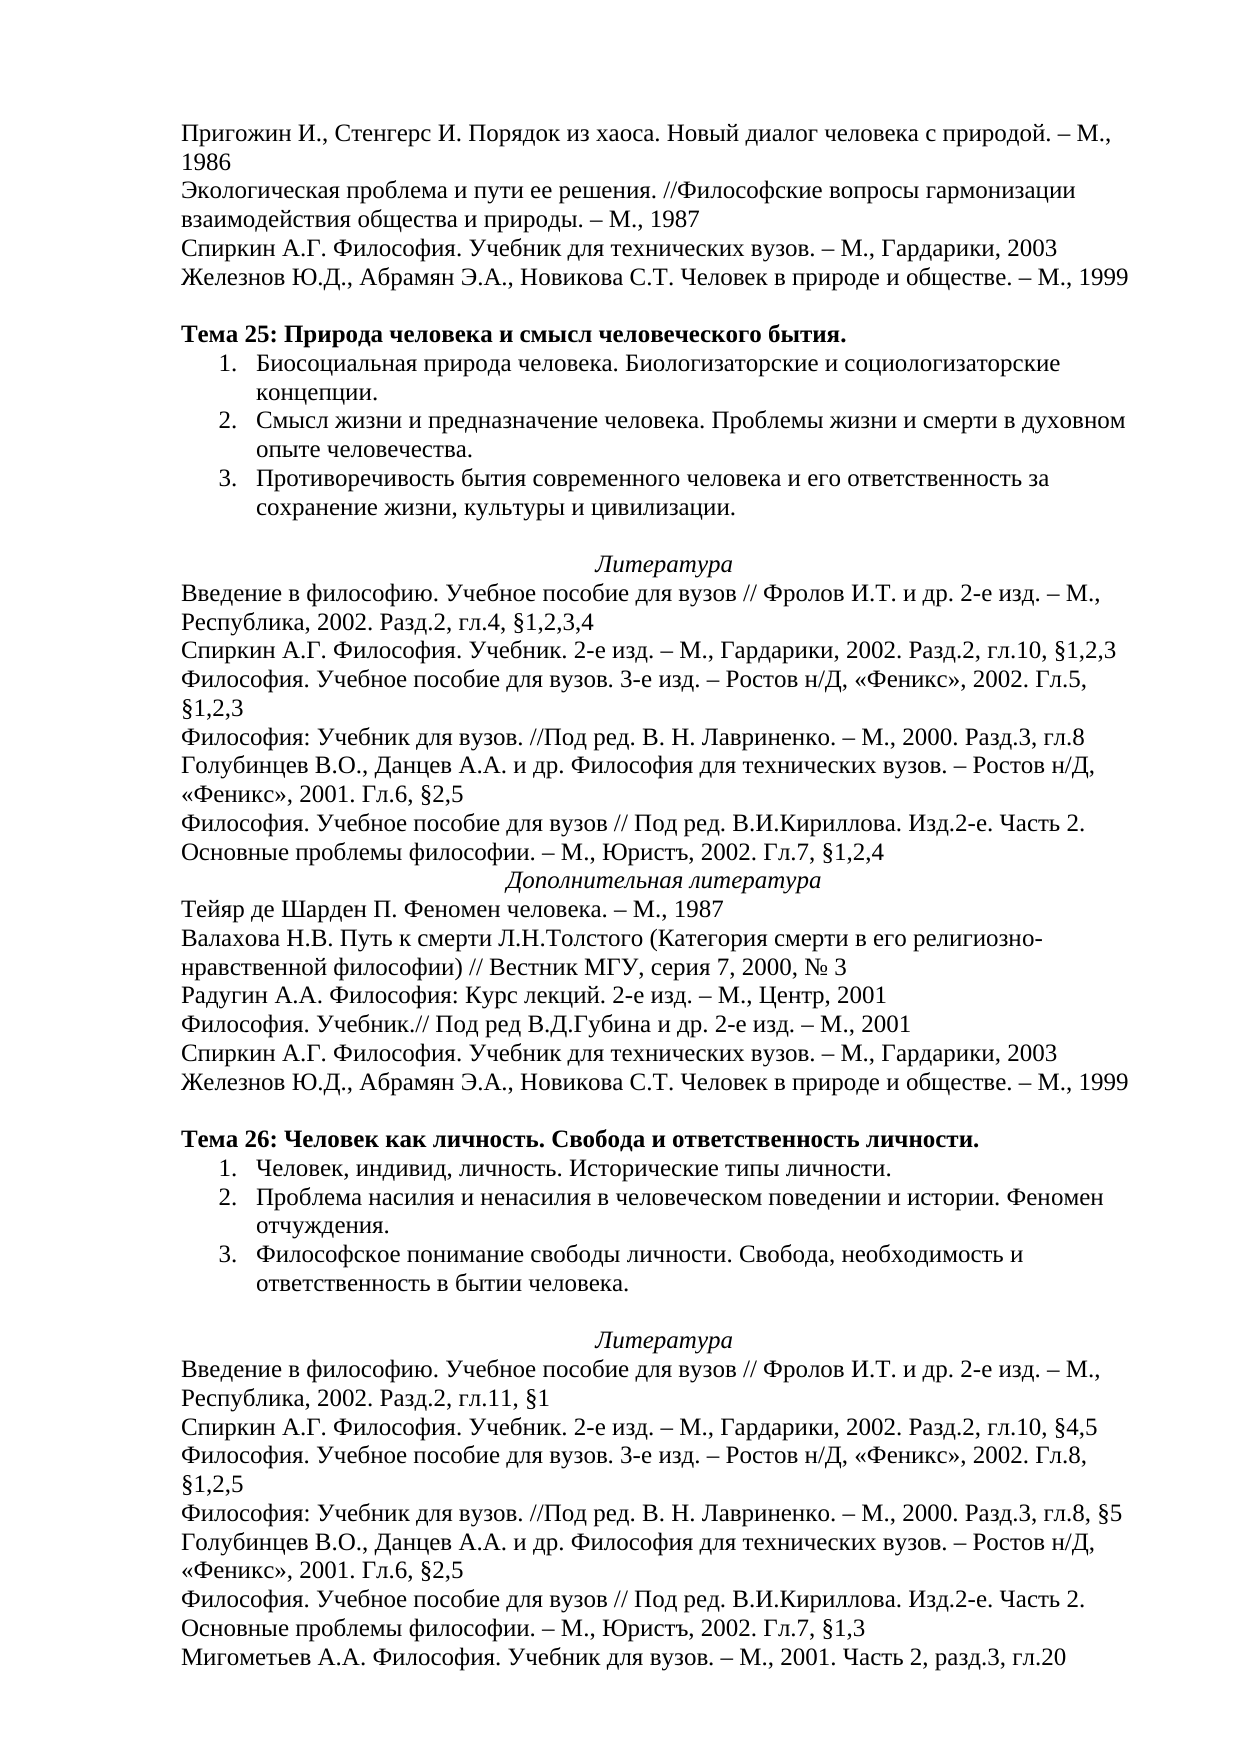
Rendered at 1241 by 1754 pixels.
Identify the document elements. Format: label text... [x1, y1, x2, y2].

text Тейяр де Шарден П. Феномен человека. – М., 1987 [181, 894, 1147, 923]
text Тема 25: Природа человека и смысл человеческого бытия. [181, 319, 1147, 348]
text Голубинцев В.О., Данцев А.А. и др. Философия для технических вузов. – Ростов н/Д, «Феникс», 2001. Гл.6, §2,5 [181, 751, 1147, 808]
list Смысл жизни и предназначение человека. Проблемы жизни и смерти в духовном опыте человечества. [218, 406, 1147, 463]
text Железнов Ю.Д., Абрамян Э.А., Новикова С.Т. Человек в природе и обществе. – М., 1999 [181, 262, 1147, 291]
text Философия. Учебное пособие для вузов // Под ред. В.И.Кириллова. Изд.2-е. Часть 2. Основные проблемы философии. – М., Юристъ, 2002. Гл.7, §1,2,4 [181, 808, 1147, 866]
text Философия: Учебник для вузов. //Под ред. В. Н. Лавриненко. – М., 2000. Разд.3, гл.8 [181, 722, 1147, 751]
text Экологическая проблема и пути ее решения. //Философские вопросы гармонизации взаимодействия общества и природы. – М., 1987 [181, 176, 1147, 233]
text Введение в философию. Учебное пособие для вузов // Фролов И.Т. и др. 2-е изд. – М., Республика, 2002. Разд.2, гл.4, §1,2,3,4 [181, 578, 1147, 636]
list Проблема насилия и ненасилия в человеческом поведении и истории. Феномен отчуждения. [218, 1182, 1147, 1239]
list Противоречивость бытия современного человека и его ответственность за сохранение жизни, культуры и цивилизации. [218, 463, 1147, 521]
text Литература [181, 1326, 1147, 1354]
text Валахова Н.В. Путь к смерти Л.Н.Толстого (Категория смерти в его религиозно-нравственной философии) // Вестник МГУ, серия 7, 2000, № 3 [181, 923, 1147, 981]
text Введение в философию. Учебное пособие для вузов // Фролов И.Т. и др. 2-е изд. – М., Республика, 2002. Разд.2, гл.11, §1 [181, 1354, 1147, 1412]
text Философия: Учебник для вузов. //Под ред. В. Н. Лавриненко. – М., 2000. Разд.3, гл.8, §5 [181, 1498, 1147, 1527]
text Железнов Ю.Д., Абрамян Э.А., Новикова С.Т. Человек в природе и обществе. – М., 1999 [181, 1067, 1147, 1096]
list Человек, индивид, личность. Исторические типы личности. [218, 1153, 1147, 1182]
text Радугин А.А. Философия: Курс лекций. 2-е изд. – М., Центр, 2001 [181, 981, 1147, 1009]
text Спиркин А.Г. Философия. Учебник для технических вузов. – М., Гардарики, 2003 [181, 233, 1147, 262]
text Философия. Учебное пособие для вузов. 3-е изд. – Ростов н/Д, «Феникс», 2002. Гл.5, §1,2,3 [181, 664, 1147, 722]
text Спиркин А.Г. Философия. Учебник. 2-е изд. – М., Гардарики, 2002. Разд.2, гл.10, §1,2,3 [181, 636, 1147, 664]
list Философское понимание свободы личности. Свобода, необходимость и ответственность в бытии человека. [218, 1239, 1147, 1297]
text Тема 26: Человек как личность. Свобода и ответственность личности. [181, 1124, 1147, 1153]
text Философия. Учебное пособие для вузов. 3-е изд. – Ростов н/Д, «Феникс», 2002. Гл.8, §1,2,5 [181, 1441, 1147, 1498]
text Дополнительная литература [181, 866, 1147, 894]
text Мигометьев А.А. Философия. Учебник для вузов. – М., 2001. Часть 2, разд.3, гл.20 [181, 1642, 1147, 1671]
text Спиркин А.Г. Философия. Учебник. 2-е изд. – М., Гардарики, 2002. Разд.2, гл.10, §4,5 [181, 1412, 1147, 1441]
text Спиркин А.Г. Философия. Учебник для технических вузов. – М., Гардарики, 2003 [181, 1038, 1147, 1067]
text Голубинцев В.О., Данцев А.А. и др. Философия для технических вузов. – Ростов н/Д, «Феникс», 2001. Гл.6, §2,5 [181, 1527, 1147, 1584]
list Биосоциальная природа человека. Биологизаторские и социологизаторские концепции. [218, 348, 1147, 406]
text Пригожин И., Стенгерс И. Порядок из хаоса. Новый диалог человека с природой. – М., 1986 [181, 118, 1147, 176]
text Философия. Учебное пособие для вузов // Под ред. В.И.Кириллова. Изд.2-е. Часть 2. Основные проблемы философии. – М., Юристъ, 2002. Гл.7, §1,3 [181, 1584, 1147, 1642]
text Философия. Учебник.// Под ред В.Д.Губина и др. 2-е изд. – М., 2001 [181, 1009, 1147, 1038]
text Литература [181, 549, 1147, 578]
